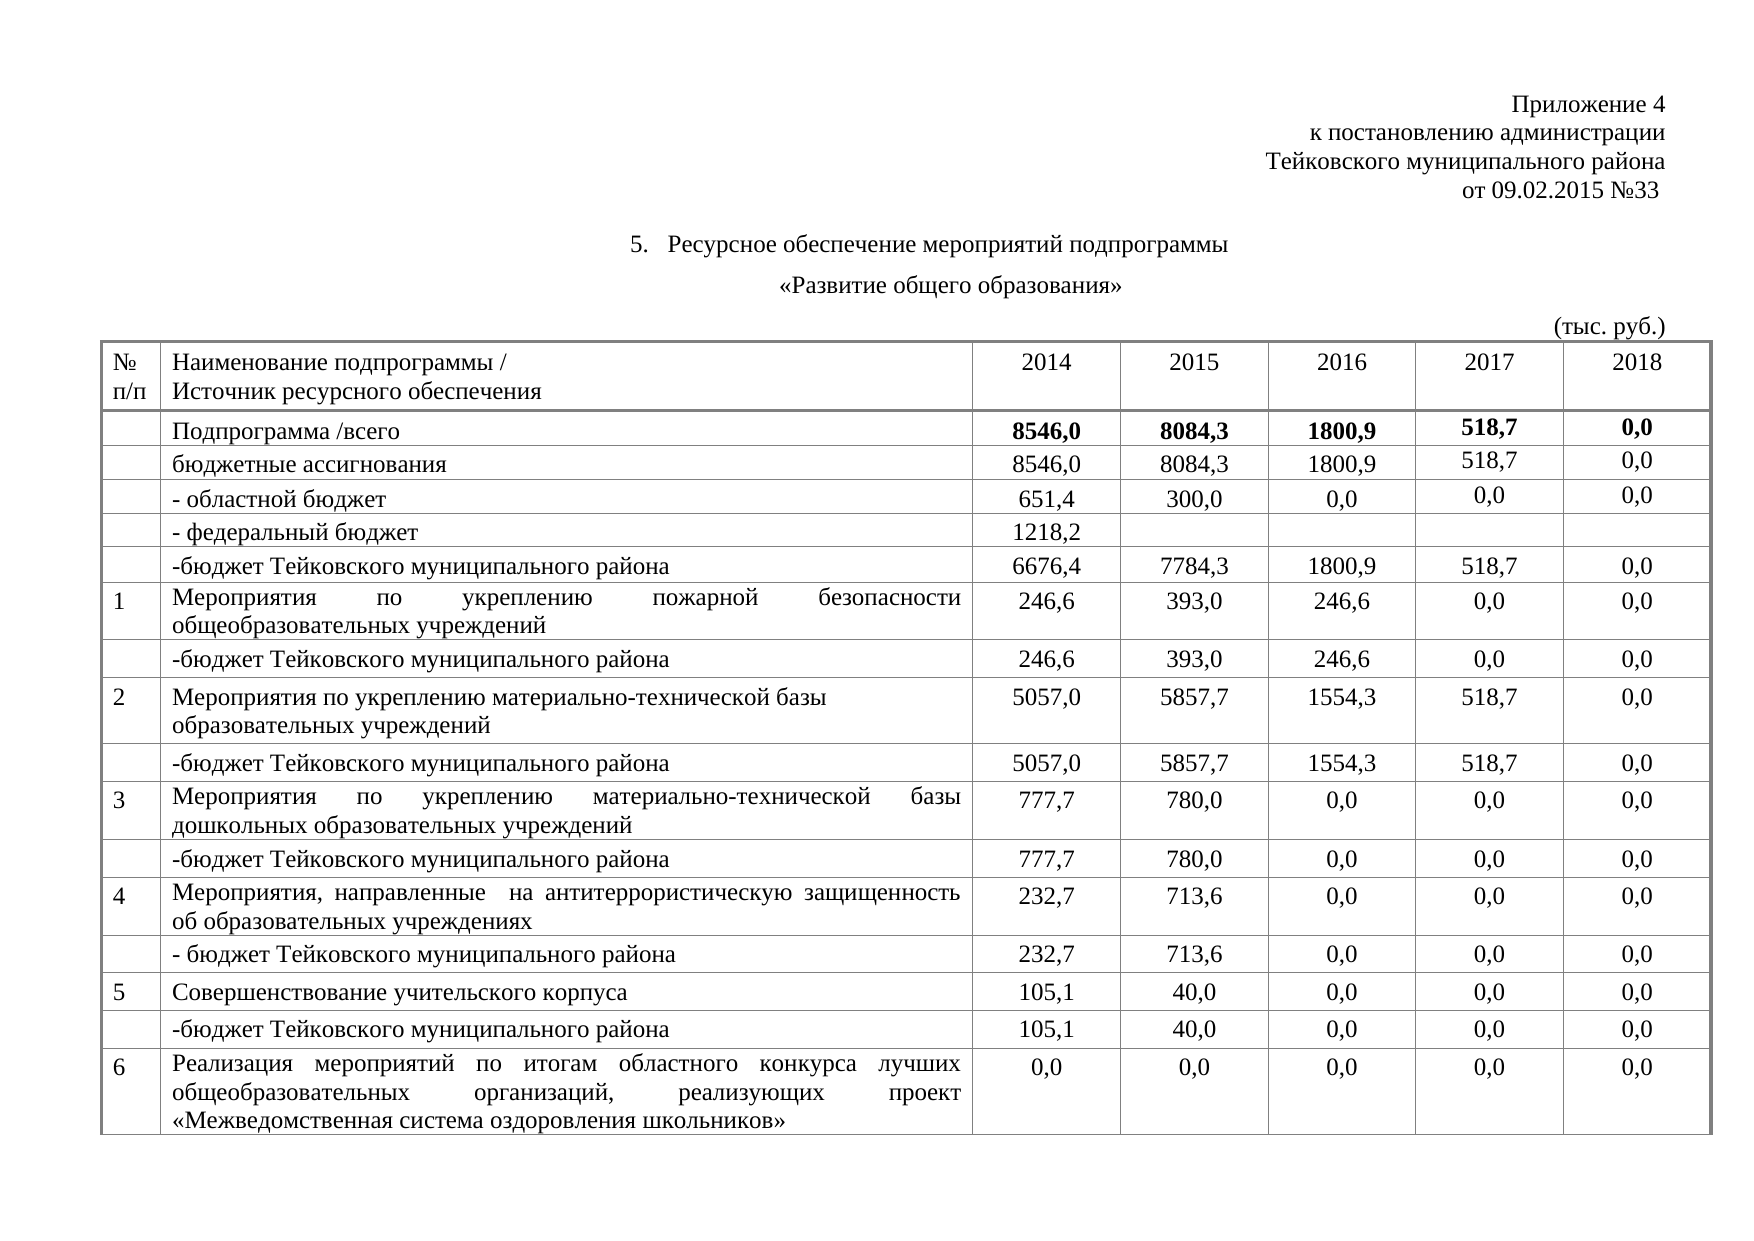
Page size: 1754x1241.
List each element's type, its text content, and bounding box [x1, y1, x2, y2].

table_cell -бюджет Тейковского муниципального района [161, 547, 972, 581]
table_cell [103, 744, 160, 781]
table_cell -бюджет Тейковского муниципального района [161, 840, 972, 877]
table_cell 518,7 [1416, 744, 1563, 781]
table_cell 8084,3 [1121, 446, 1268, 479]
text Тейковского муниципального района [118, 146, 1665, 175]
table_cell 0,0 [1564, 480, 1709, 513]
table_cell 0,0 [1269, 878, 1415, 934]
table_header 2016 [1269, 343, 1415, 409]
table_cell [1564, 514, 1709, 546]
table_cell 0,0 [1564, 678, 1709, 743]
table_cell 6 [103, 1049, 160, 1134]
table_cell 713,6 [1121, 936, 1268, 972]
table_cell 5057,0 [973, 744, 1120, 781]
table_cell 0,0 [1564, 878, 1709, 934]
table_cell 40,0 [1121, 973, 1268, 1010]
table_cell 0,0 [1269, 936, 1415, 972]
table_cell 0,0 [1416, 480, 1563, 513]
table_cell - бюджет Тейковского муниципального района [161, 936, 972, 972]
table_cell 518,7 [1416, 678, 1563, 743]
table_header Наименование подпрограммы / Источник ресурсного обеспечения [161, 343, 972, 409]
table_cell 40,0 [1121, 1011, 1268, 1047]
table_cell 5 [103, 973, 160, 1010]
table_cell [103, 412, 160, 445]
table_cell 0,0 [1416, 936, 1563, 972]
table_cell 0,0 [1564, 412, 1709, 445]
table_cell 246,6 [973, 640, 1120, 677]
table_header № п/п [103, 343, 160, 409]
table_cell 1218,2 [973, 514, 1120, 546]
text «Развитие общего образования» [236, 270, 1665, 299]
table_cell - федеральный бюджет [161, 514, 972, 546]
text (тыс. руб.) [236, 311, 1665, 340]
table_cell 780,0 [1121, 840, 1268, 877]
table_cell 5857,7 [1121, 744, 1268, 781]
table_cell Мероприятия по укреплению материально-технической базы образовательных учреждений [161, 678, 972, 743]
table_cell 246,6 [1269, 640, 1415, 677]
table_cell [1416, 514, 1563, 546]
table_cell 0,0 [1416, 1011, 1563, 1047]
table_cell 0,0 [973, 1049, 1120, 1134]
table_cell Подпрограмма /всего [161, 412, 972, 445]
list от 09.02.2015 №33 [231, 175, 1665, 204]
table_cell 0,0 [1416, 878, 1563, 934]
table_cell [103, 936, 160, 972]
table_cell 518,7 [1416, 412, 1563, 445]
table_cell 8084,3 [1121, 412, 1268, 445]
table_cell 246,6 [973, 583, 1120, 639]
table_cell 0,0 [1564, 547, 1709, 581]
table_cell 0,0 [1564, 973, 1709, 1010]
table_cell [1121, 514, 1268, 546]
table_cell 777,7 [973, 840, 1120, 877]
table_cell [103, 1011, 160, 1047]
table_cell 1554,3 [1269, 744, 1415, 781]
table_cell [1269, 514, 1415, 546]
table_cell 651,4 [973, 480, 1120, 513]
table_cell 0,0 [1269, 480, 1415, 513]
table_cell 0,0 [1564, 840, 1709, 877]
table_cell 0,0 [1564, 583, 1709, 639]
table_cell -бюджет Тейковского муниципального района [161, 1011, 972, 1047]
table_cell Реализация мероприятий по итогам областного конкурса лучших общеобразовательных организаций, реализующих проект «Межведомственная система оздоровления школьников» [161, 1049, 972, 1134]
table_cell 0,0 [1564, 782, 1709, 839]
table_cell 1800,9 [1269, 547, 1415, 581]
table_cell [103, 640, 160, 677]
table_cell 0,0 [1416, 583, 1563, 639]
table_cell Совершенствование учительского корпуса [161, 973, 972, 1010]
table_cell 6676,4 [973, 547, 1120, 581]
table_cell 0,0 [1564, 640, 1709, 677]
table_cell 0,0 [1564, 1049, 1709, 1134]
table_cell [103, 446, 160, 479]
table_cell 0,0 [1121, 1049, 1268, 1134]
table_cell 0,0 [1416, 840, 1563, 877]
text к постановлению администрации [118, 117, 1665, 146]
table_cell 393,0 [1121, 640, 1268, 677]
table_cell 232,7 [973, 936, 1120, 972]
table_cell 713,6 [1121, 878, 1268, 934]
table_cell 105,1 [973, 973, 1120, 1010]
table_cell 105,1 [973, 1011, 1120, 1047]
table_cell 0,0 [1564, 936, 1709, 972]
table_header 2017 [1416, 343, 1563, 409]
table_cell -бюджет Тейковского муниципального района [161, 640, 972, 677]
table_cell -бюджет Тейковского муниципального района [161, 744, 972, 781]
table_cell 0,0 [1564, 744, 1709, 781]
table_cell 232,7 [973, 878, 1120, 934]
table_cell [103, 840, 160, 877]
table_cell 0,0 [1269, 1011, 1415, 1047]
table_cell 518,7 [1416, 547, 1563, 581]
table_cell 300,0 [1121, 480, 1268, 513]
table_cell бюджетные ассигнования [161, 446, 972, 479]
table_cell 0,0 [1564, 1011, 1709, 1047]
table_cell 518,7 [1416, 446, 1563, 479]
table_cell Мероприятия по укреплению материально-технической базы дошкольных образовательных учреждений [161, 782, 972, 839]
table_cell [103, 547, 160, 581]
table_cell 3 [103, 782, 160, 839]
table_cell 1 [103, 583, 160, 639]
table_cell 7784,3 [1121, 547, 1268, 581]
list Ресурсное обеспечение мероприятий подпрограммы [193, 229, 1665, 257]
table_cell 0,0 [1416, 640, 1563, 677]
table_cell 0,0 [1269, 840, 1415, 877]
table_header 2018 [1564, 343, 1709, 409]
table_cell 0,0 [1269, 1049, 1415, 1134]
table_cell 0,0 [1269, 973, 1415, 1010]
table_cell 8546,0 [973, 412, 1120, 445]
table_cell 0,0 [1416, 782, 1563, 839]
table_cell 0,0 [1416, 1049, 1563, 1134]
table_header 2014 [973, 343, 1120, 409]
table_cell 0,0 [1564, 446, 1709, 479]
table_cell 1800,9 [1269, 412, 1415, 445]
table_cell 780,0 [1121, 782, 1268, 839]
table_cell 2 [103, 678, 160, 743]
table_cell 393,0 [1121, 583, 1268, 639]
table_cell 246,6 [1269, 583, 1415, 639]
table_cell 5057,0 [973, 678, 1120, 743]
table_cell 5857,7 [1121, 678, 1268, 743]
table_cell [103, 480, 160, 513]
table_cell [103, 514, 160, 546]
table_header 2015 [1121, 343, 1268, 409]
table_cell 1554,3 [1269, 678, 1415, 743]
table_cell - областной бюджет [161, 480, 972, 513]
table_cell Мероприятия, направленные на антитеррористическую защищенность об образовательных учреждениях [161, 878, 972, 934]
table_cell 4 [103, 878, 160, 934]
table_cell 0,0 [1269, 782, 1415, 839]
table_cell 8546,0 [973, 446, 1120, 479]
table_cell Мероприятия по укреплению пожарной безопасности общеобразовательных учреждений [161, 583, 972, 639]
table_cell 1800,9 [1269, 446, 1415, 479]
table_cell 0,0 [1416, 973, 1563, 1010]
text Приложение 4 [118, 89, 1665, 117]
table_cell 777,7 [973, 782, 1120, 839]
